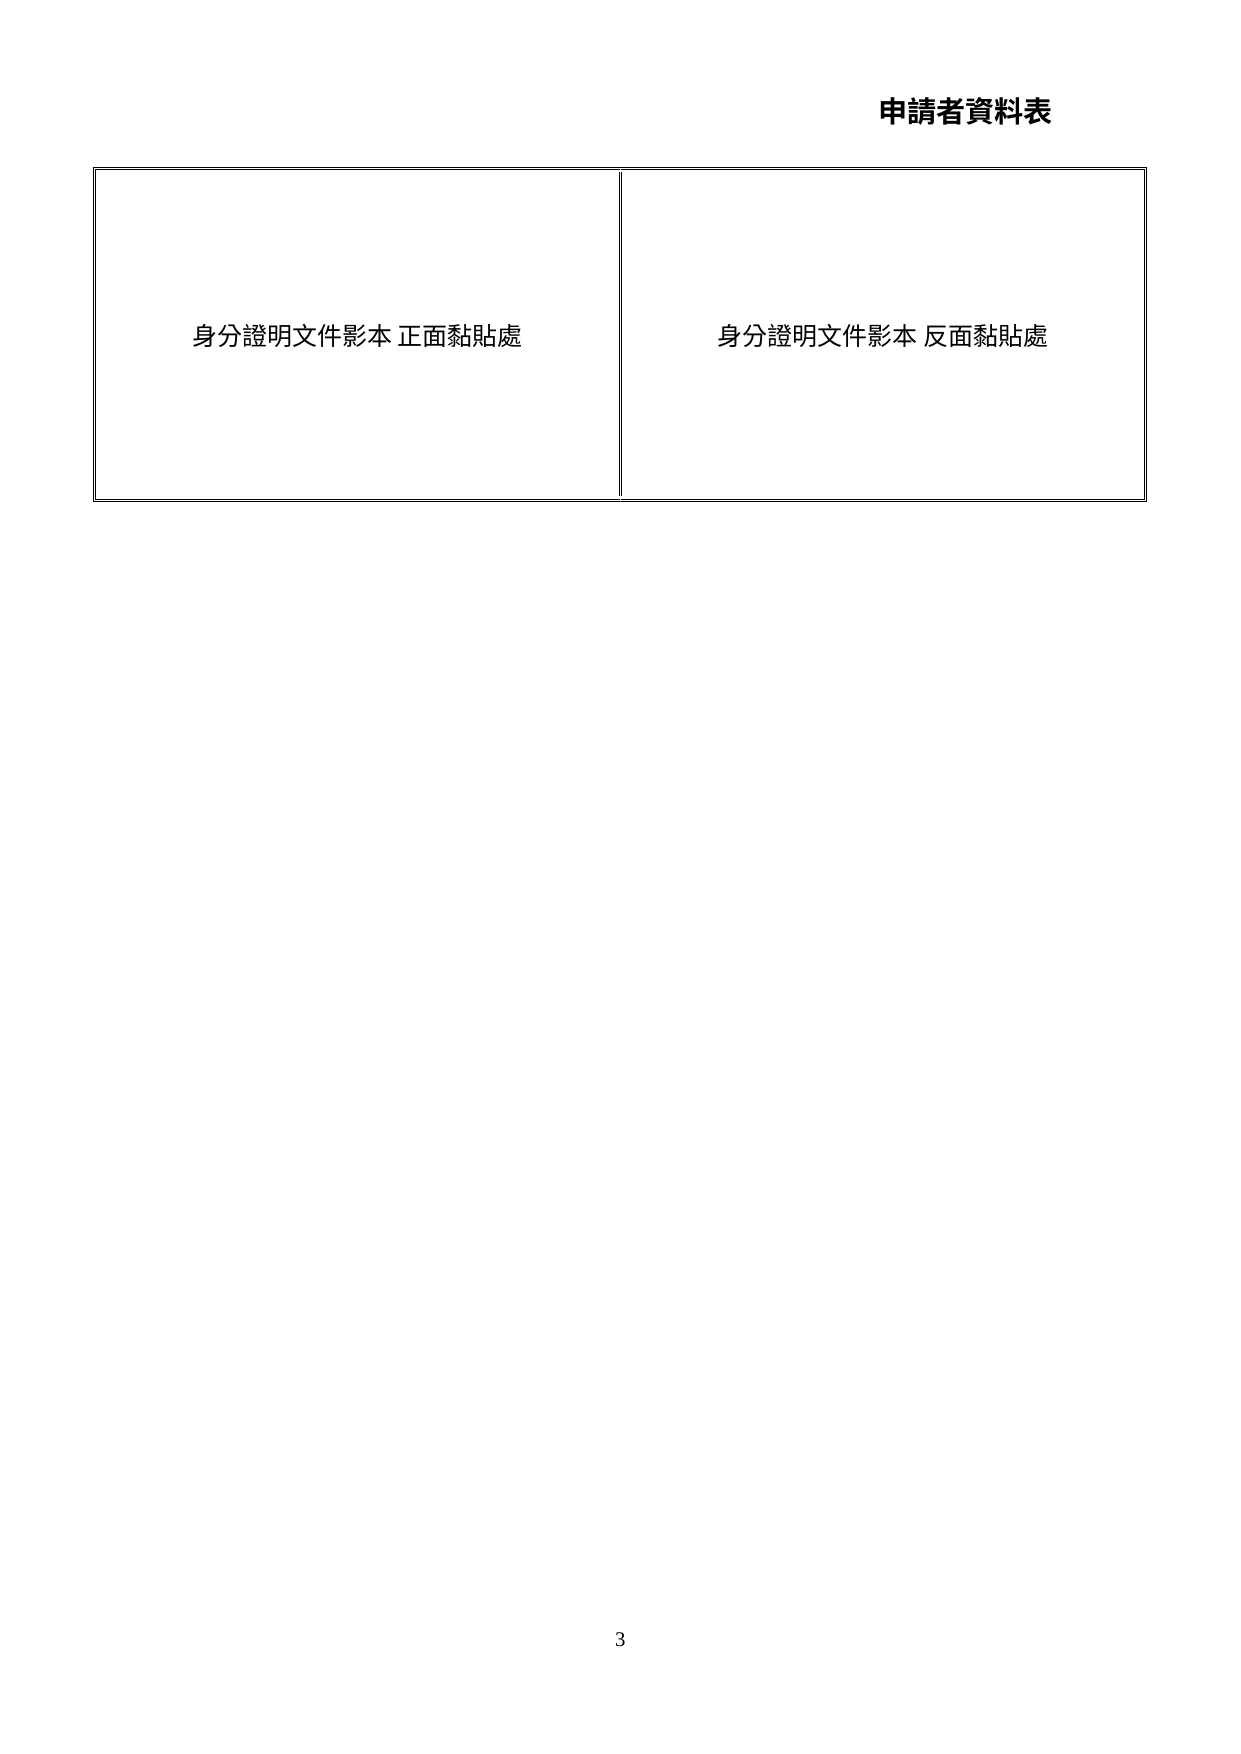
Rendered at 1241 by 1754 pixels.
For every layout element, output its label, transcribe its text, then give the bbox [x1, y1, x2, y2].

table_cell 身分證明文件影本 反面黏貼處 [620, 170, 1144, 498]
table_cell 身分證明文件影本 正面黏貼處 [96, 170, 620, 498]
